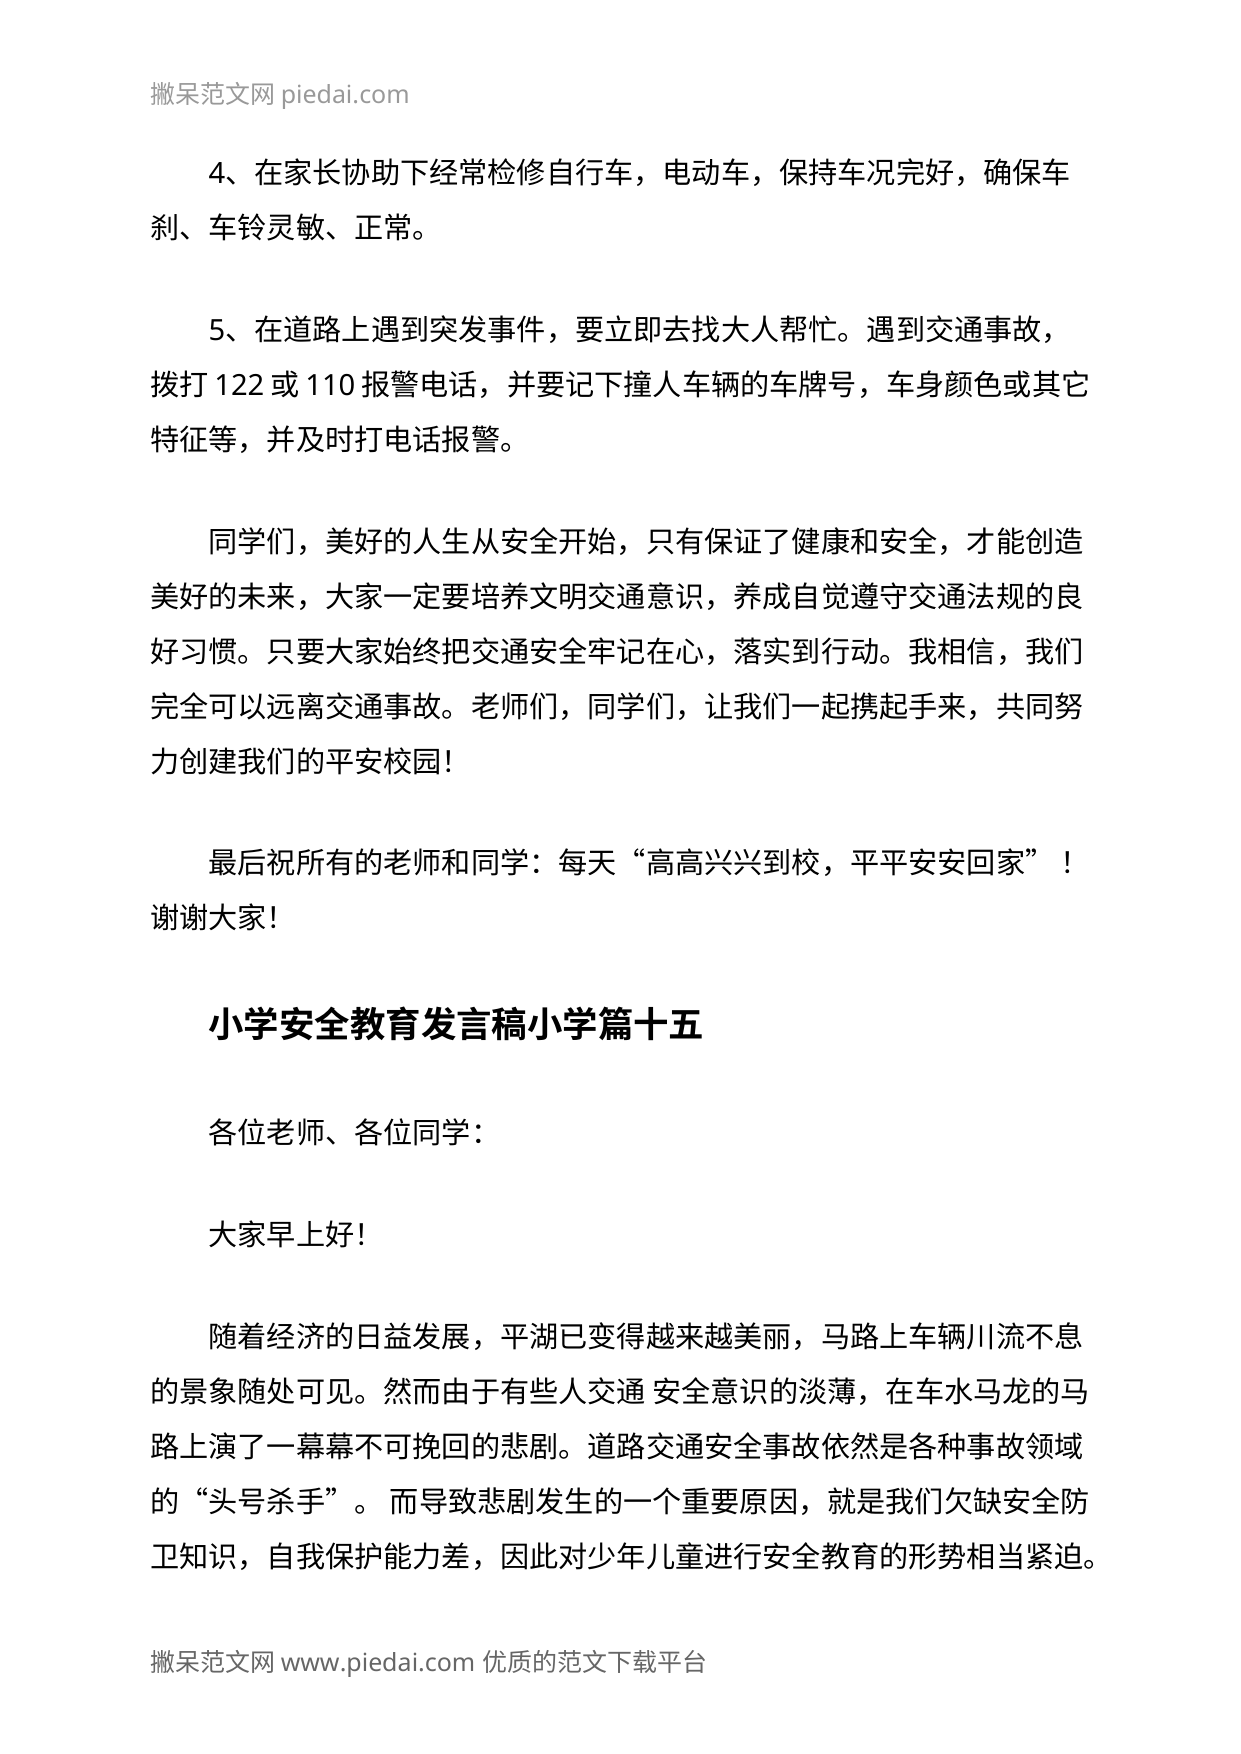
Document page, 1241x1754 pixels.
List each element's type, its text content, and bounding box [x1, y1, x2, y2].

text 同学们，美好的人生从安全开始，只有保证了健康和安全，才能创造美好的未来，大家一定要培养文明交通意识，养成自觉遵守交通法规的良好习惯。只要大家始终把交通安全牢记在心，落实到行动。我相信，我们完全可以远离交通事故。老师们，同学们，让我们一起携起手来，共同努力创建我们的平安校园！ [150, 518, 1090, 780]
text 各位老师、各位同学： [150, 1110, 1090, 1152]
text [150, 1313, 1090, 1575]
text 大家早上好！ [150, 1212, 1090, 1254]
text 4、在家长协助下经常检修自行车，电动车，保持车况完好，确保车刹、车铃灵敏、正常。 [150, 150, 1090, 247]
text 5、在道路上遇到突发事件，要立即去找大人帮忙。遇到交通事故，拨打122或110报警电话，并要记下撞人车辆的车牌号，车身颜色或其它特征等，并及时打电话报警。 [150, 307, 1090, 459]
text 小学安全教育发言稿小学篇十五 [150, 997, 1090, 1048]
text 最后祝所有的老师和同学：每天“高高兴兴到校，平平安安回家” ！谢谢大家！ [150, 840, 1090, 937]
